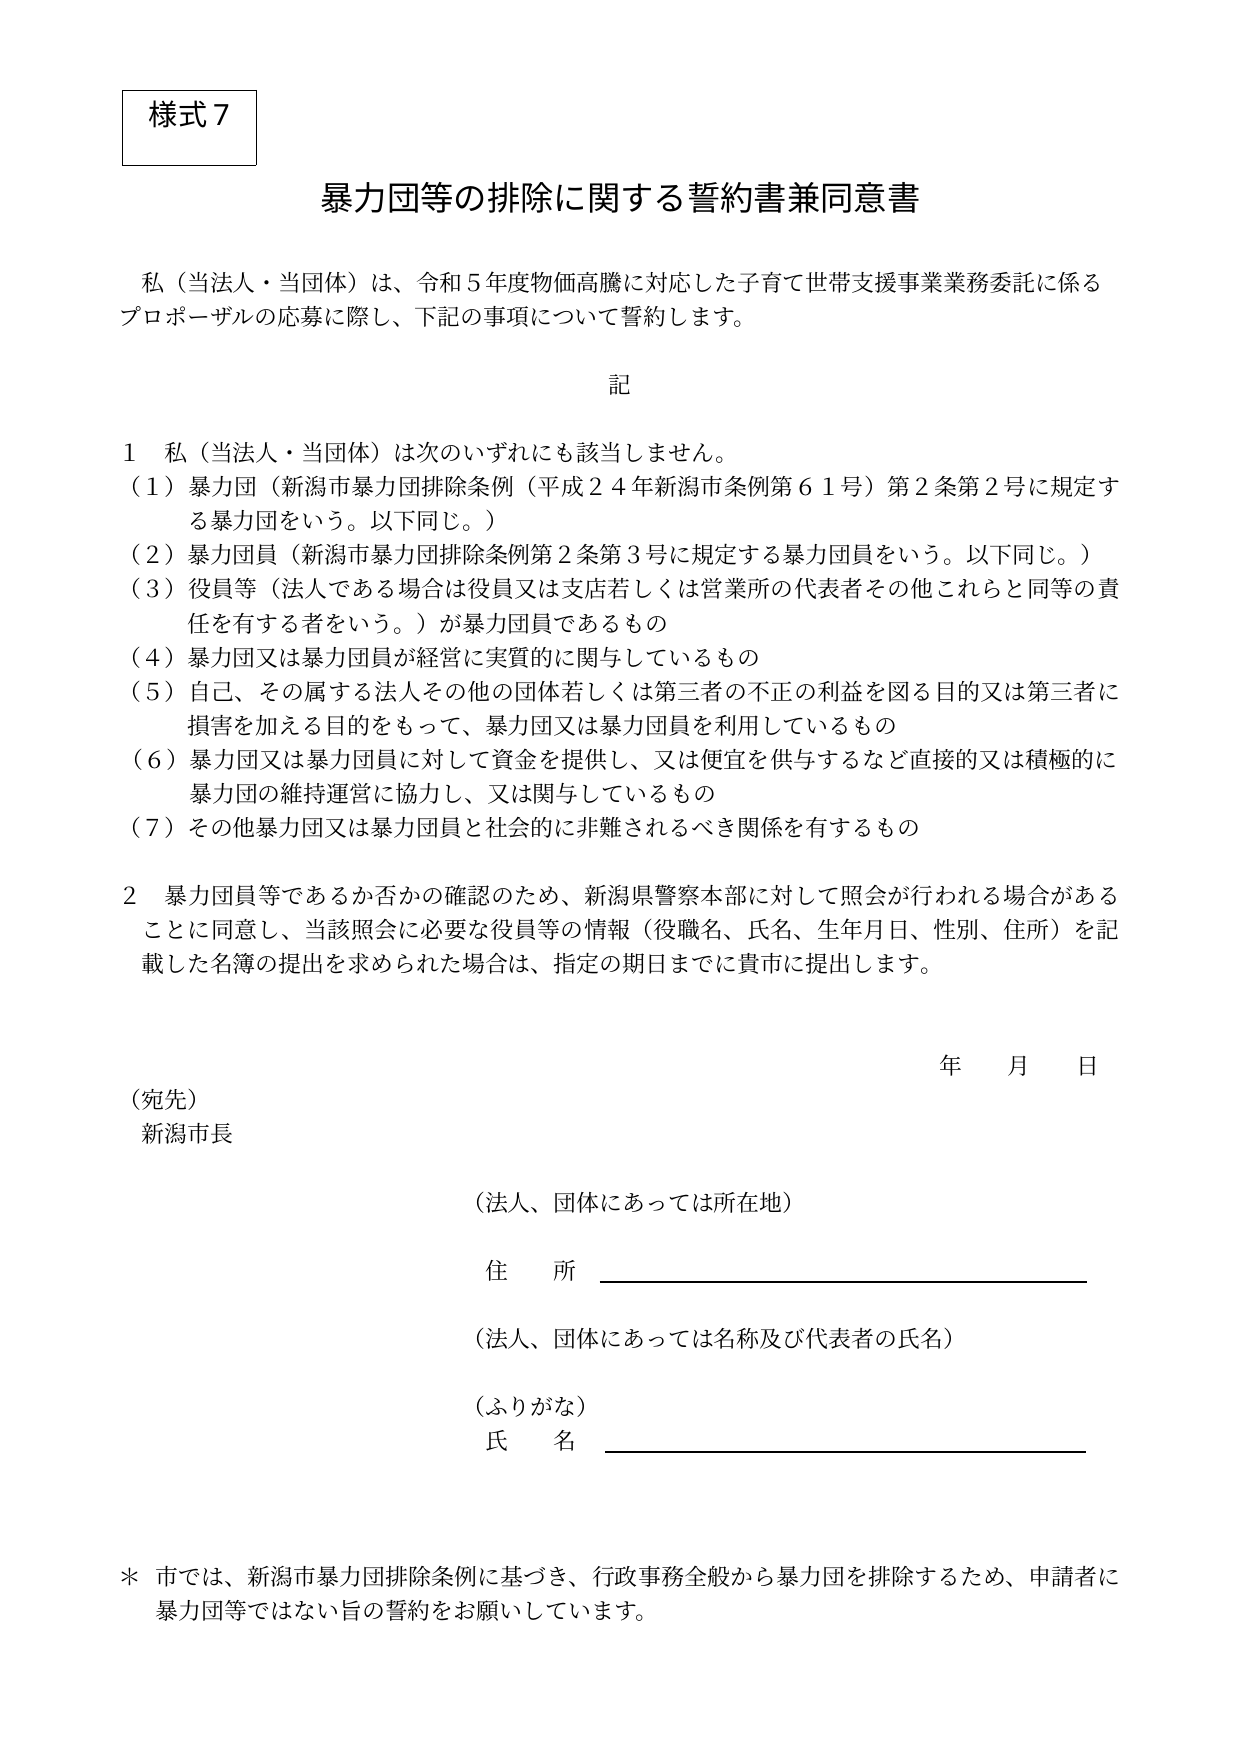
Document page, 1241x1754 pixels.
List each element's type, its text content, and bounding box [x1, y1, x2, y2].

text （７）その他暴力団又は暴力団員と社会的に非難されるべき関係を有するもの [118, 809, 1122, 843]
text （６）暴力団又は暴力団員に対して資金を提供し、又は便宜を供与するなど直接的又は積極的に暴力団の維持運営に協力し、又は関与しているもの [120, 741, 1122, 809]
subtitle 記 [118, 367, 1122, 401]
text 住 所 [118, 1252, 1122, 1286]
text 暴力団等の排除に関する誓約書兼同意書 [118, 162, 1122, 230]
text （法人、団体にあっては名称及び代表者の氏名） [118, 1320, 1122, 1354]
text （４）暴力団又は暴力団員が経営に実質的に関与しているもの [118, 639, 1122, 673]
text （ふりがな） [118, 1388, 1122, 1423]
text 私（当法人・当団体）は、令和５年度物価高騰に対応した子育て世帯支援事業業務委託に係るプロポーザルの応募に際し、下記の事項について誓約します。 [118, 264, 1126, 333]
text ２ 暴力団員等であるか否かの確認のため、新潟県警察本部に対して照会が行われる場合があることに同意し、当該照会に必要な役員等の情報（役職名、氏名、生年月日、性別、住所）を記載した名簿の提出を求められた場合は、指定の期日までに貴市に提出します。 [118, 878, 1122, 980]
text 新潟市長 [118, 1116, 1122, 1150]
text （３）役員等（法人である場合は役員又は支店若しくは営業所の代表者その他これらと同等の責任を有する者をいう。）が暴力団員であるもの [118, 571, 1122, 639]
text （法人、団体にあっては所在地） [118, 1184, 1126, 1218]
text （宛先） [118, 1082, 1122, 1116]
text （２）暴力団員（新潟市暴力団排除条例第２条第３号に規定する暴力団員をいう。以下同じ。） [118, 537, 1122, 571]
text 年 月 日 [118, 1048, 1099, 1082]
text （５）自己、その属する法人その他の団体若しくは第三者の不正の利益を図る目的又は第三者に損害を加える目的をもって、暴力団又は暴力団員を利用しているもの [118, 673, 1122, 741]
text １ 私（当法人・当団体）は次のいずれにも該当しません。 [118, 435, 1122, 469]
list 市では、新潟市暴力団排除条例に基づき、行政事務全般から暴力団を排除するため、申請者に暴力団等ではない旨の誓約をお願いしています。 [118, 1559, 1122, 1627]
text （１）暴力団（新潟市暴力団排除条例（平成２４年新潟市条例第６１号）第２条第２号に規定する暴力団をいう。以下同じ。） [118, 469, 1122, 537]
text 氏 名 [118, 1423, 1122, 1457]
